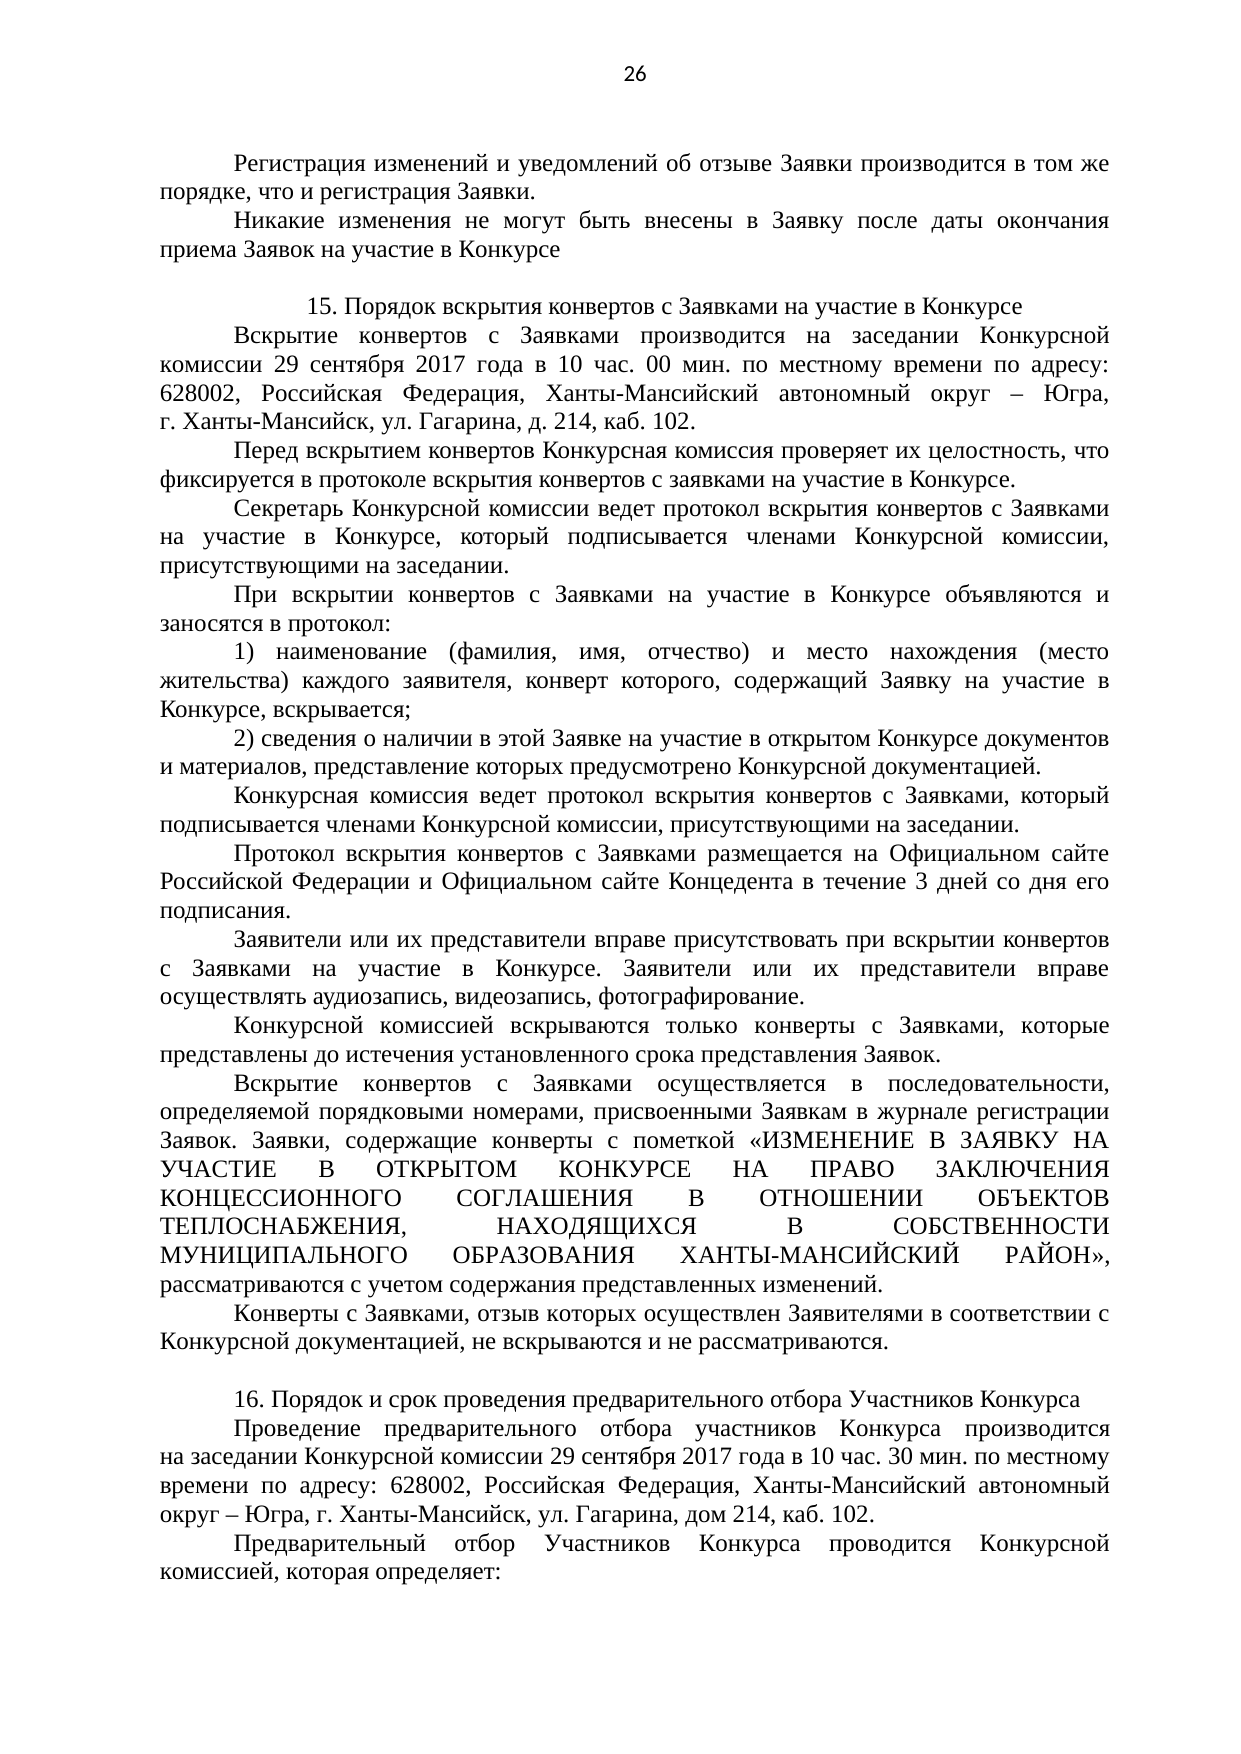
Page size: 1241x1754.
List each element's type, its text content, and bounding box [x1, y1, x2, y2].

text Секретарь Конкурсной комиссии ведет протокол вскрытия конвертов с Заявками на участие в Конкурсе, который подписывается членами Конкурсной комиссии, присутствующими на заседании. [159, 493, 1110, 579]
text 2) сведения о наличии в этой Заявке на участие в открытом Конкурсе документов и материалов, представление которых предусмотрено Конкурсной документацией. [159, 723, 1110, 780]
text Регистрация изменений и уведомлений об отзыве Заявки производится в том же порядке, что и регистрация Заявки. [159, 148, 1110, 205]
text Вскрытие конвертов с Заявками осуществляется в последовательности, определяемой порядковыми номерами, присвоенными Заявкам в журнале регистрации Заявок. Заявки, содержащие конверты с пометкой «ИЗМЕНЕНИЕ В ЗАЯВКУ НА УЧАСТИЕ В ОТКРЫТОМ КОНКУРСЕ НА ПРАВО ЗАКЛЮЧЕНИЯ КОНЦЕССИОННОГО СОГЛАШЕНИЯ В ОТНОШЕНИИ ОБЪЕКТОВ ТЕПЛОСНАБЖЕНИЯ, НАХОДЯЩИХСЯ В СОБСТВЕННОСТИ МУНИЦИПАЛЬНОГО ОБРАЗОВАНИЯ ХАНТЫ-МАНСИЙСКИЙ РАЙОН», рассматриваются с учетом содержания представленных изменений. [159, 1068, 1110, 1298]
text При вскрытии конвертов с Заявками на участие в Конкурсе объявляются и заносятся в протокол: [159, 579, 1110, 636]
text Проведение предварительного отбора участников Конкурса производится на заседании Конкурсной комиссии 29 сентября 2017 года в 10 час. 30 мин. по местному времени по адресу: 628002, Российская Федерация, Ханты-Мансийский автономный округ – Югра, г. Ханты-Мансийск, ул. Гагарина, дом 214, каб. 102. [159, 1413, 1110, 1528]
text Вскрытие конвертов с Заявками производится на заседании Конкурсной комиссии 29 сентября 2017 года в 10 час. 00 мин. по местному времени по адресу: 628002, Российская Федерация, Ханты-Мансийский автономный округ – Югра, г. Ханты-Мансийск, ул. Гагарина, д. 214, каб. 102. [159, 320, 1110, 435]
text 1) наименование (фамилия, имя, отчество) и место нахождения (место жительства) каждого заявителя, конверт которого, содержащий Заявку на участие в Конкурсе, вскрывается; [159, 636, 1110, 723]
text Конкурсная комиссия ведет протокол вскрытия конвертов с Заявками, который подписывается членами Конкурсной комиссии, присутствующими на заседании. [159, 780, 1110, 838]
text Перед вскрытием конвертов Конкурсная комиссия проверяет их целостность, что фиксируется в протоколе вскрытия конвертов с заявками на участие в Конкурсе. [159, 435, 1110, 493]
text Никакие изменения не могут быть внесены в Заявку после даты окончания приема Заявок на участие в Конкурсе [159, 205, 1110, 263]
text Конверты с Заявками, отзыв которых осуществлен Заявителями в соответствии с Конкурсной документацией, не вскрываются и не рассматриваются. [159, 1298, 1110, 1355]
subtitle 16. Порядок и срок проведения предварительного отбора Участников Конкурса [159, 1384, 1110, 1413]
text Конкурсной комиссией вскрываются только конверты с Заявками, которые представлены до истечения установленного срока представления Заявок. [159, 1010, 1110, 1068]
subtitle 15. Порядок вскрытия конвертов с Заявками на участие в Конкурсе [218, 291, 1110, 320]
text Заявители или их представители вправе присутствовать при вскрытии конвертов с Заявками на участие в Конкурсе. Заявители или их представители вправе осуществлять аудиозапись, видеозапись, фотографирование. [159, 924, 1110, 1010]
text Предварительный отбор Участников Конкурса проводится Конкурсной комиссией, которая определяет: [159, 1528, 1110, 1585]
text Протокол вскрытия конвертов с Заявками размещается на Официальном сайте Российской Федерации и Официальном сайте Концедента в течение 3 дней со дня его подписания. [159, 838, 1110, 924]
